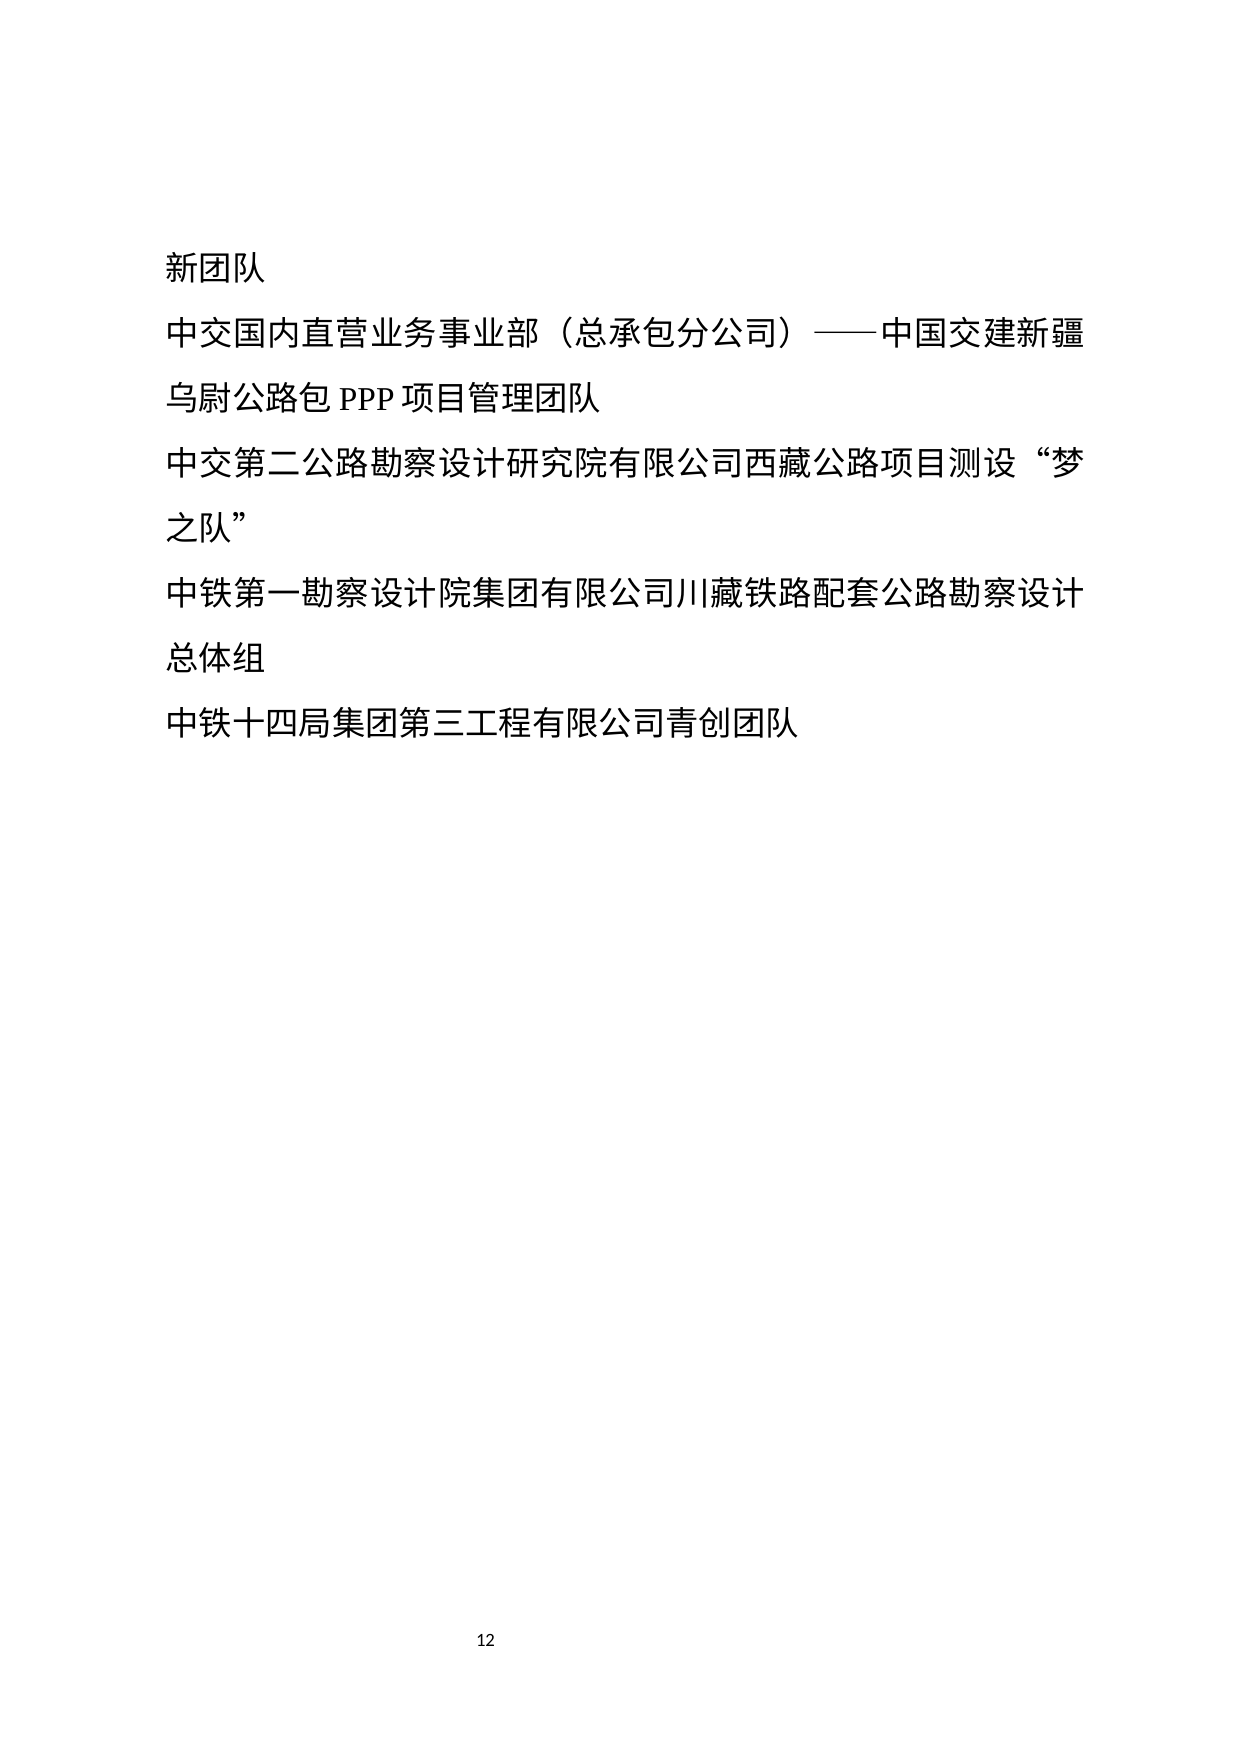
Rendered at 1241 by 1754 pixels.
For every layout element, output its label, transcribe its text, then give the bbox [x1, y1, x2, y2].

text 中铁十四局集团第三工程有限公司青创团队 [165, 688, 1087, 753]
text 中交国内直营业务事业部（总承包分公司）——中国交建新疆乌尉公路包PPP项目管理团队 [165, 298, 1087, 428]
text 中铁第一勘察设计院集团有限公司川藏铁路配套公路勘察设计总体组 [165, 558, 1087, 688]
text 中交第二公路勘察设计研究院有限公司西藏公路项目测设“梦之队” [165, 428, 1087, 558]
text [165, 233, 1087, 298]
